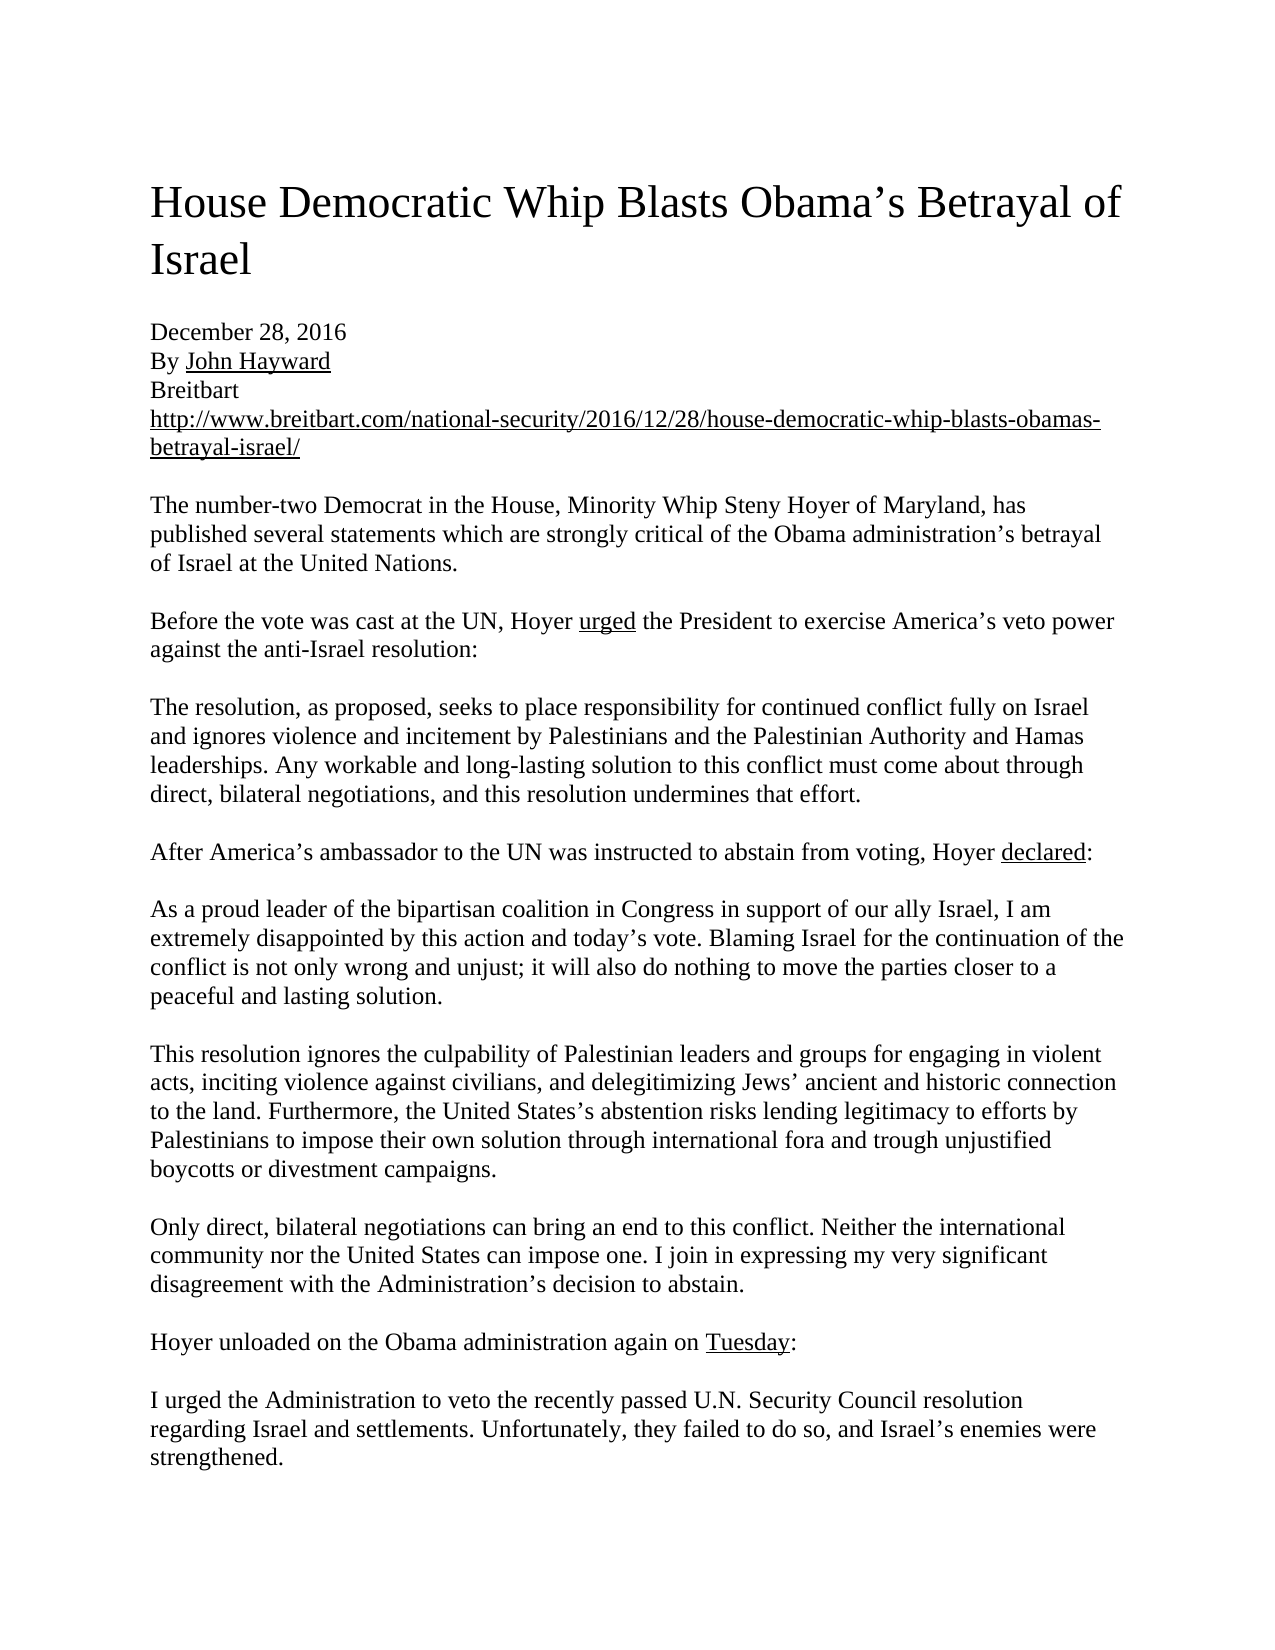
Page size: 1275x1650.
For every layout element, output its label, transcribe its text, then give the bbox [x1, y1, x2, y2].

text I urged the Administration to veto the recently passed U.N. Security Council resolution regarding Israel and settlements. Unfortunately, they failed to do so, and Israel’s enemies were strengthened. [150, 1385, 1125, 1471]
subtitle House Democratic Whip Blasts Obama’s Betrayal of Israel [150, 175, 1125, 284]
text December 28, 2016 [150, 317, 1125, 346]
text The number-two Democrat in the House, Minority Whip Steny Hoyer of Maryland, has published several statements which are strongly critical of the Obama administration’s betrayal of Israel at the United Nations. [150, 490, 1125, 577]
text By John Hayward [150, 346, 1125, 375]
text Before the vote was cast at the UN, Hoyer urged the President to exercise America’s veto power against the anti-Israel resolution: [150, 606, 1125, 663]
text Breitbart [150, 375, 1125, 404]
text This resolution ignores the culpability of Palestinian leaders and groups for engaging in violent acts, inciting violence against civilians, and delegitimizing Jews’ ancient and historic connection to the land. Furthermore, the United States’s abstention risks lending legitimacy to efforts by Palestinians to impose their own solution through international fora and trough unjustified boycotts or divestment campaigns. [150, 1039, 1125, 1182]
text Hoyer unloaded on the Obama administration again on Tuesday: [150, 1327, 1125, 1356]
text After America’s ambassador to the UN was instructed to abstain from voting, Hoyer declared: [150, 837, 1125, 865]
text http://www.breitbart.com/national-security/2016/12/28/house-democratic-whip-blasts-obamas-betrayal-israel/ [150, 404, 1125, 461]
text As a proud leader of the bipartisan coalition in Congress in support of our ally Israel, I am extremely disappointed by this action and today’s vote. Blaming Israel for the continuation of the conflict is not only wrong and unjust; it will also do nothing to move the parties closer to a peaceful and lasting solution. [150, 894, 1125, 1009]
text The resolution, as proposed, seeks to place responsibility for continued conflict fully on Israel and ignores violence and incitement by Palestinians and the Palestinian Authority and Hamas leaderships. Any workable and long-lasting solution to this conflict must come about through direct, bilateral negotiations, and this resolution undermines that effort. [150, 692, 1125, 807]
text Only direct, bilateral negotiations can bring an end to this conflict. Neither the international community nor the United States can impose one. I join in expressing my very significant disagreement with the Administration’s decision to abstain. [150, 1212, 1125, 1298]
